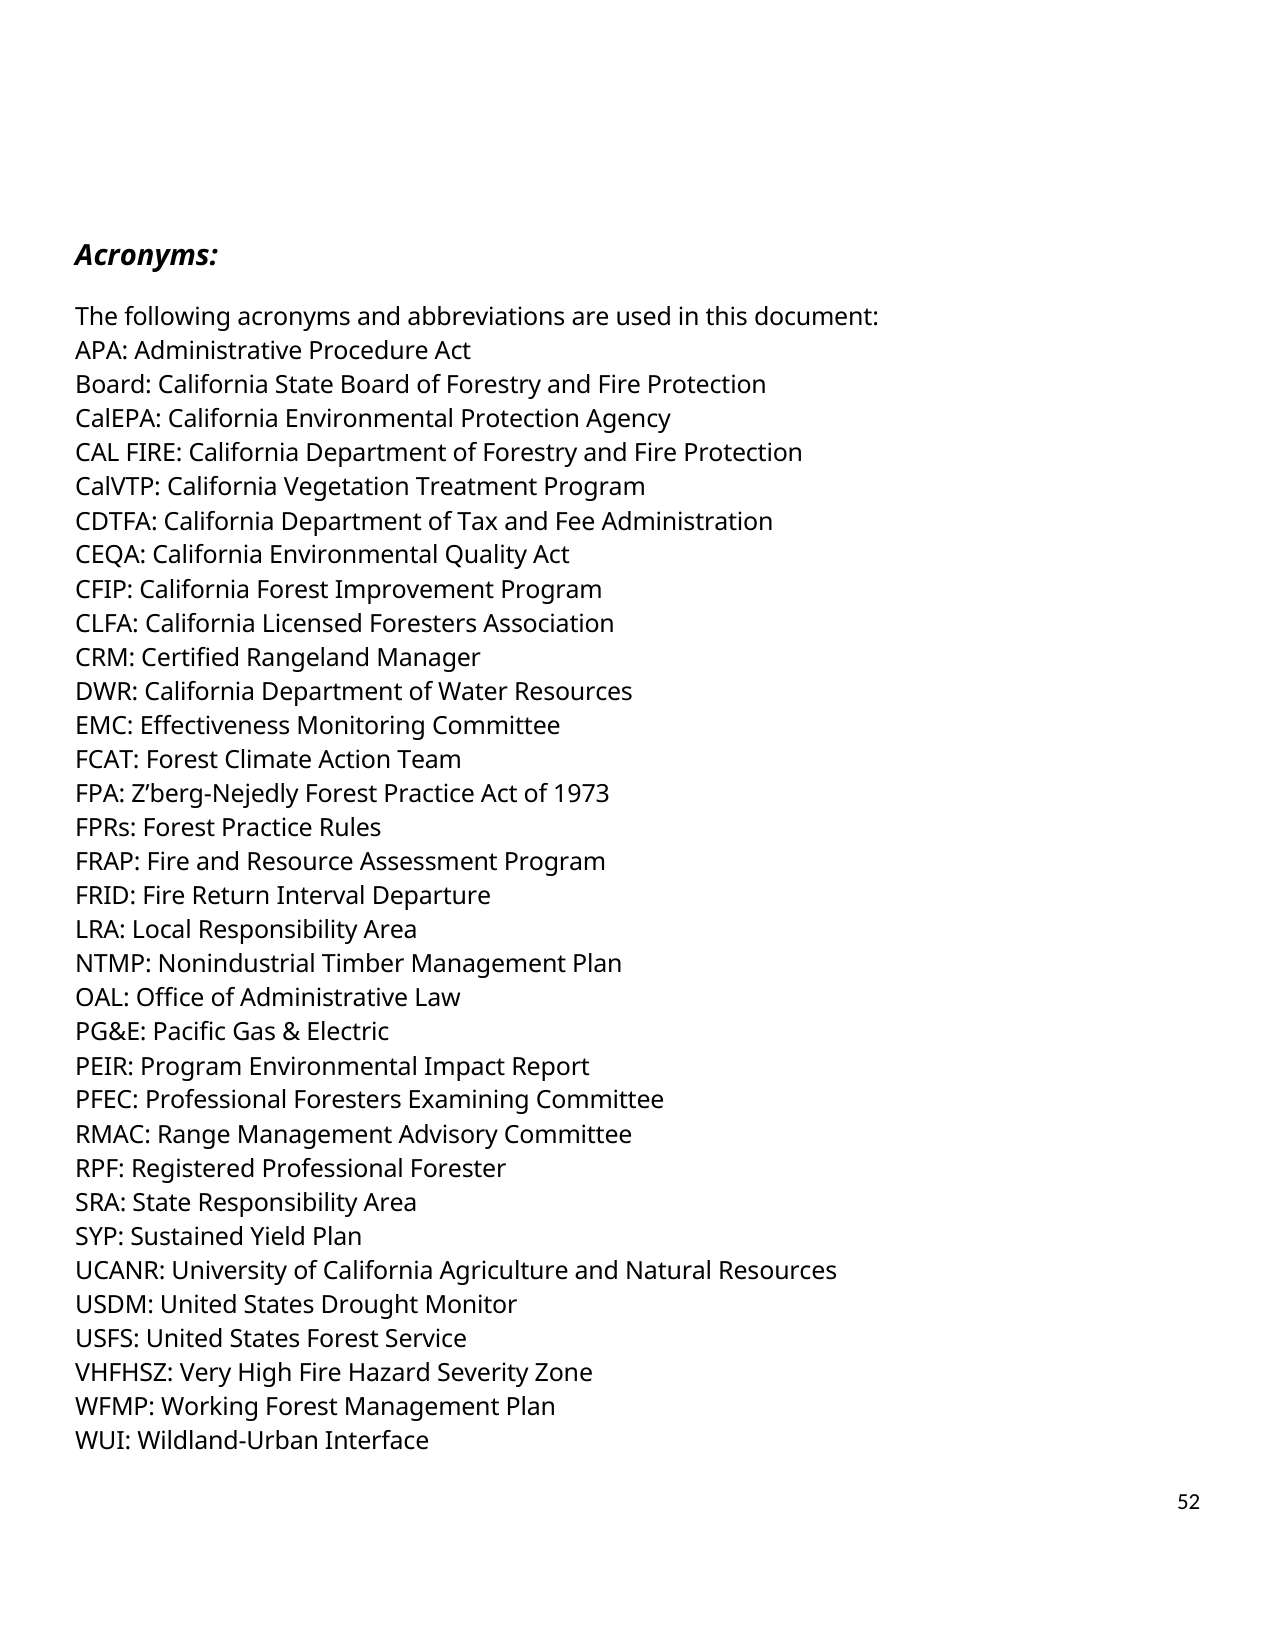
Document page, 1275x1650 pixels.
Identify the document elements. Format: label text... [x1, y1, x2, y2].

text SYP: Sustained Yield Plan [75, 1218, 1200, 1252]
text CLFA: California Licensed Foresters Association [75, 605, 1200, 639]
text RMAC: Range Management Advisory Committee [75, 1116, 1200, 1150]
text FPA: Z’berg-Nejedly Forest Practice Act of 1973 [75, 776, 1200, 810]
text CEQA: California Environmental Quality Act [75, 537, 1200, 571]
text CDTFA: California Department of Tax and Fee Administration [75, 503, 1200, 537]
text LRA: Local Responsibility Area [75, 912, 1200, 946]
text CalEPA: California Environmental Protection Agency [75, 401, 1200, 435]
subtitle Acronyms: [75, 234, 1200, 274]
text VHFHSZ: Very High Fire Hazard Severity Zone [75, 1355, 1200, 1389]
text WUI: Wildland-Urban Interface [75, 1423, 1200, 1457]
text The following acronyms and abbreviations are used in this document: [75, 299, 1200, 333]
text UCANR: University of California Agriculture and Natural Resources [75, 1252, 1200, 1287]
text CFIP: California Forest Improvement Program [75, 571, 1200, 605]
text PEIR: Program Environmental Impact Report [75, 1048, 1200, 1082]
text WFMP: Working Forest Management Plan [75, 1389, 1200, 1423]
text CalVTP: California Vegetation Treatment Program [75, 469, 1200, 503]
text FCAT: Forest Climate Action Team [75, 742, 1200, 776]
text Board: California State Board of Forestry and Fire Protection [75, 367, 1200, 401]
text PFEC: Professional Foresters Examining Committee [75, 1082, 1200, 1116]
text APA: Administrative Procedure Act [75, 333, 1200, 367]
text FPRs: Forest Practice Rules [75, 810, 1200, 844]
text CRM: Certified Rangeland Manager [75, 639, 1200, 673]
text USDM: United States Drought Monitor [75, 1287, 1200, 1321]
text OAL: Office of Administrative Law [75, 980, 1200, 1014]
text RPF: Registered Professional Forester [75, 1150, 1200, 1184]
text NTMP: Nonindustrial Timber Management Plan [75, 946, 1200, 980]
text EMC: Effectiveness Monitoring Committee [75, 707, 1200, 742]
text DWR: California Department of Water Resources [75, 673, 1200, 707]
text CAL FIRE: California Department of Forestry and Fire Protection [75, 435, 1200, 469]
text USFS: United States Forest Service [75, 1321, 1200, 1355]
text SRA: State Responsibility Area [75, 1184, 1200, 1218]
text PG&E: Pacific Gas & Electric [75, 1014, 1200, 1048]
text FRID: Fire Return Interval Departure [75, 878, 1200, 912]
text FRAP: Fire and Resource Assessment Program [75, 844, 1200, 878]
